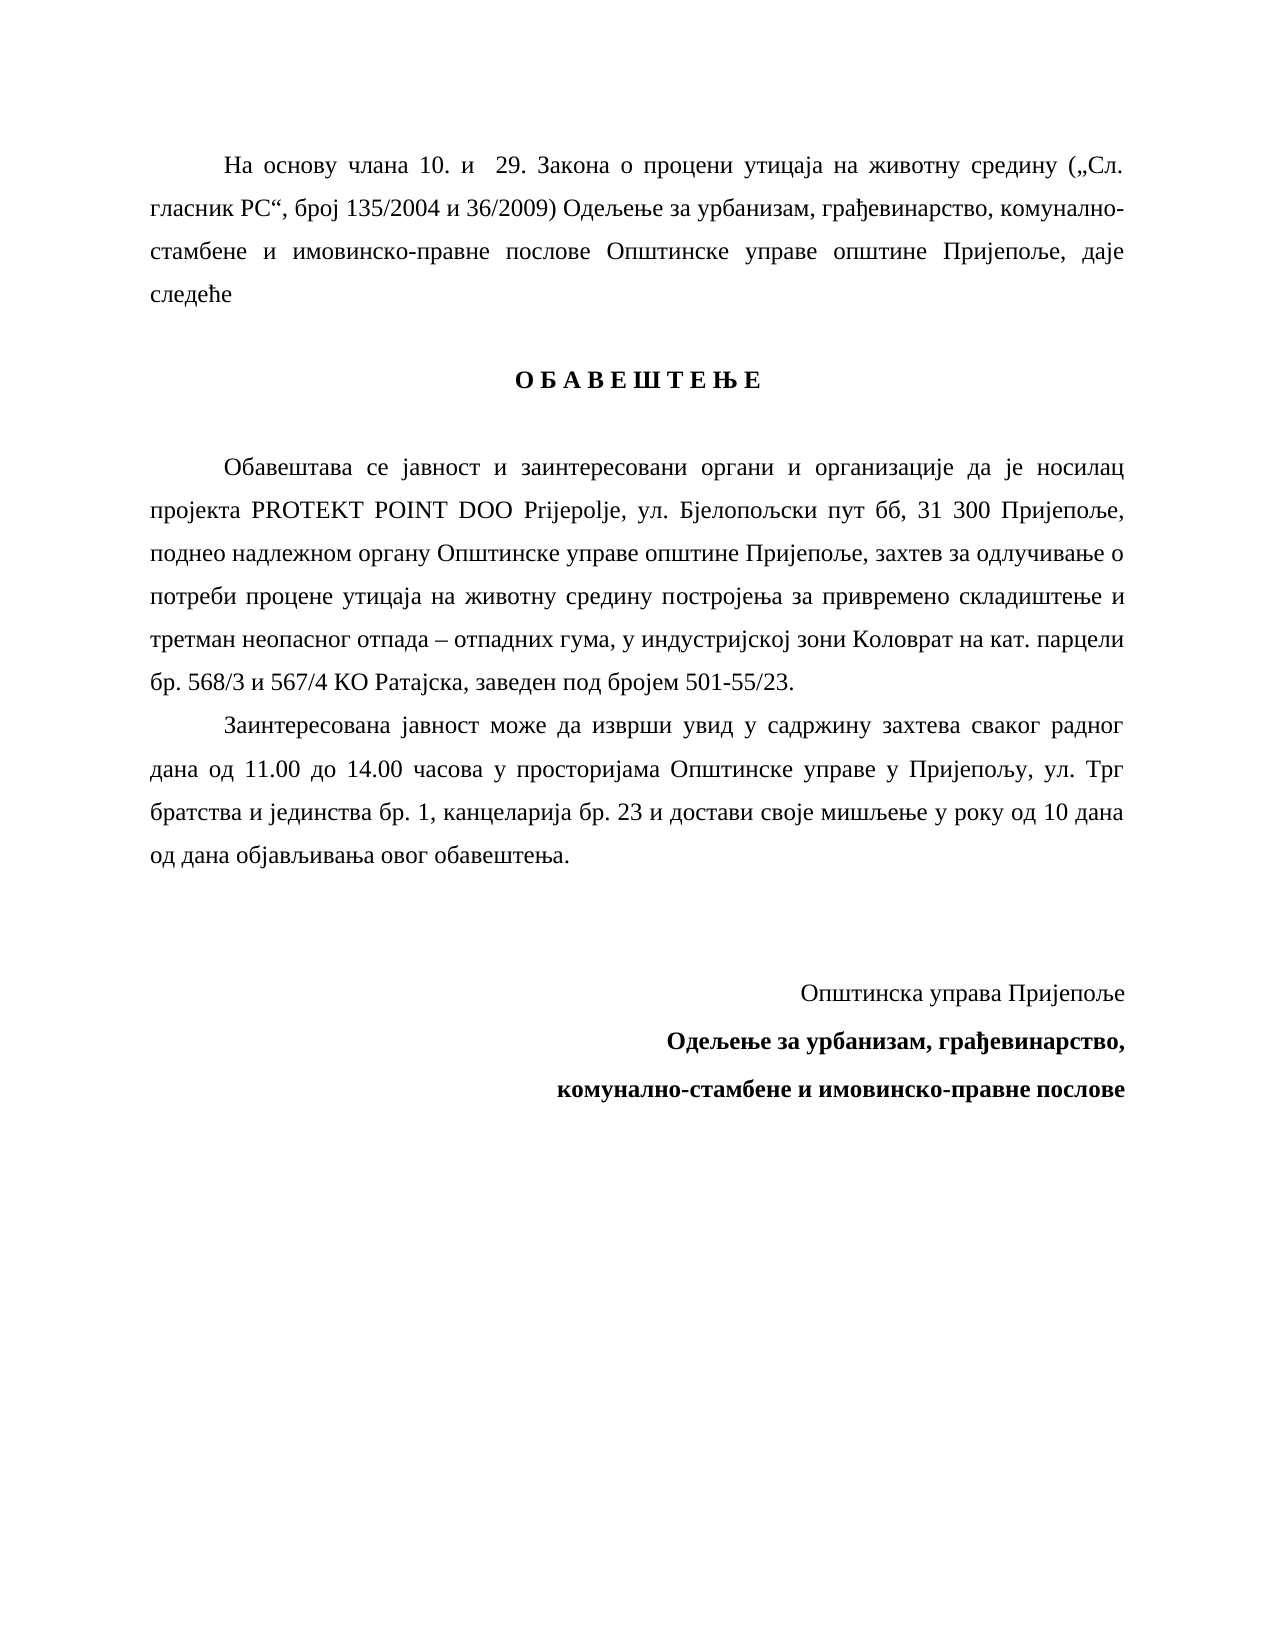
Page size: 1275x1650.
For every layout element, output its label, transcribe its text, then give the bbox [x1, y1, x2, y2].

text Обавештава се јавност и заинтересовани органи и организације да је носилац пројекта PROTEKT POINT DОО Prijepolje, ул. Бјелопољски пут бб, 31 300 Пријепоље, поднео надлежном органу Општинске управе општине Пријепоље, захтев за одлучивање о потреби процене утицаја на животну средину постројења за привремено складиштење и третман неопасног отпада – отпадних гума, у индустријској зони Коловрат на кат. парцели бр. 568/3 и 567/4 КО Ратајска, заведен под бројем 501-55/23. [150, 452, 1125, 696]
text комунално-стамбене и имовинско-правне послове [150, 1074, 1125, 1103]
text О Б А В Е Ш Т Е Њ Е [150, 366, 1125, 394]
text На основу члана 10. и 29. Закона о процени утицаја на животну средину („Сл. гласник РС“, број 135/2004 и 36/2009) Одељење за урбанизам, грађевинарство, комунално-стамбене и имовинско-правне послове Општинске управе општине Пријепоље, даје следеће [150, 150, 1125, 308]
text Заинтересована јавност може да изврши увид у садржину захтева сваког радног дана од 11.00 до 14.00 часова у просторијама Општинске управе у Пријепољу, ул. Трг братства и јединства бр. 1, канцеларија бр. 23 и достави своје мишљење у року од 10 дана од дана објављивања овог обавештења. [150, 711, 1125, 869]
text Општинска управа Пријепоље [150, 978, 1125, 1007]
text Одељење за урбанизам, грађевинарство, [150, 1026, 1125, 1055]
